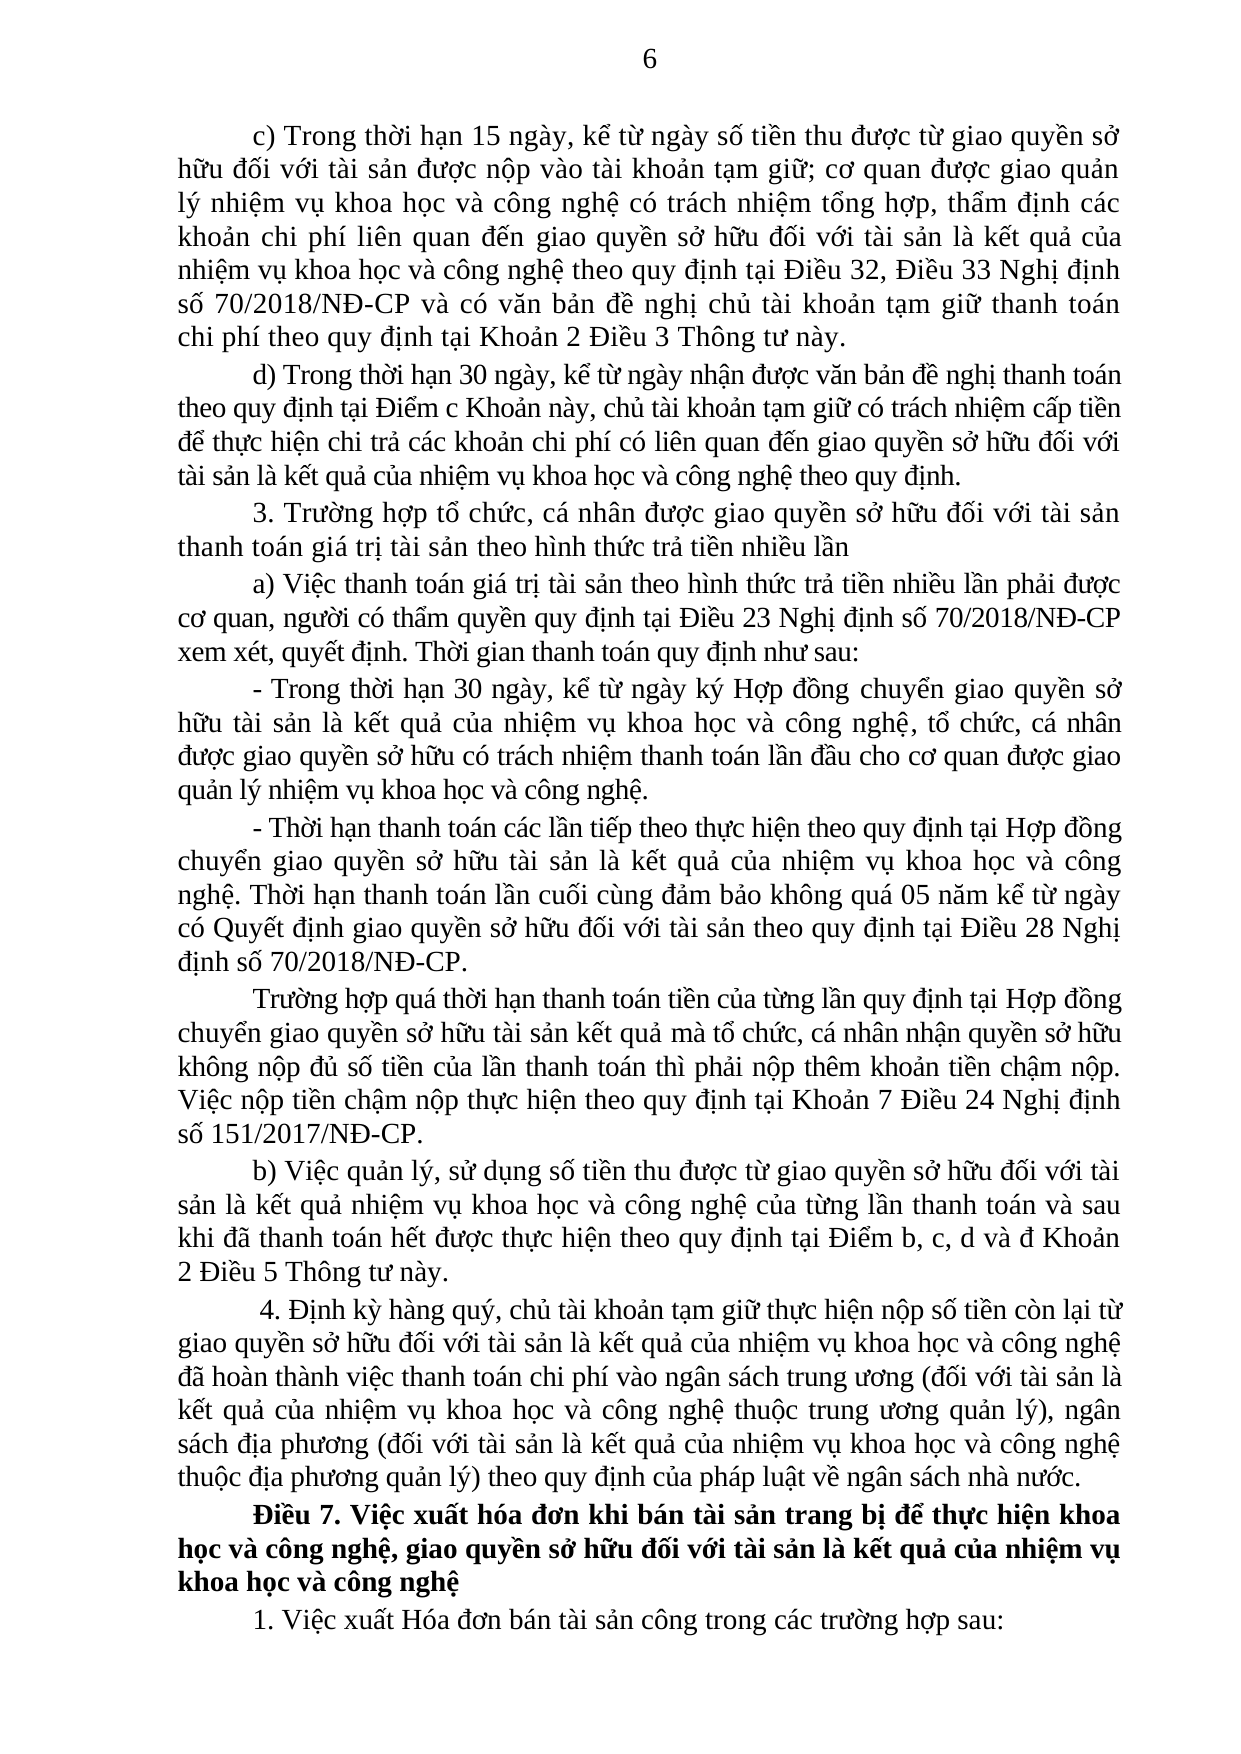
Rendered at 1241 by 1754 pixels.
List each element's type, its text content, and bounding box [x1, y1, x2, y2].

text d) Trong thời hạn 30 ngày, kể từ ngày nhận được văn bản đề nghị thanh toán theo quy định tại Điểm c Khoản này, chủ tài khoản tạm giữ có trách nhiệm cấp tiền để thực hiện chi trả các khoản chi phí có liên quan đến giao quyền sở hữu đối với tài sản là kết quả của nhiệm vụ khoa học và công nghệ theo quy định. [177, 357, 1122, 491]
text 3. Trường hợp tổ chức, cá nhân được giao quyền sở hữu đối với tài sản thanh toán giá trị tài sản theo hình thức trả tiền nhiều lần [177, 495, 1122, 562]
text Điều 7. Việc xuất hóa đơn khi bán tài sản trang bị để thực hiện khoa học và công nghệ, giao quyền sở hữu đối với tài sản là kết quả của nhiệm vụ khoa học và công nghệ [177, 1497, 1122, 1598]
text b) Việc quản lý, sử dụng số tiền thu được từ giao quyền sở hữu đối với tài sản là kết quả nhiệm vụ khoa học và công nghệ của từng lần thanh toán và sau khi đã thanh toán hết được thực hiện theo quy định tại Điểm b, c, d và đ Khoản 2 Điều 5 Thông tư này. [177, 1153, 1122, 1288]
text - Trong thời hạn 30 ngày, kể từ ngày ký Hợp đồng chuyển giao quyền sở hữu tài sản là kết quả của nhiệm vụ khoa học và công nghệ, tổ chức, cá nhân được giao quyền sở hữu có trách nhiệm thanh toán lần đầu cho cơ quan được giao quản lý nhiệm vụ khoa học và công nghệ. [177, 671, 1122, 806]
text a) Việc thanh toán giá trị tài sản theo hình thức trả tiền nhiều lần phải được cơ quan, người có thẩm quyền quy định tại Điều 23 Nghị định số 70/2018/NĐ-CP xem xét, quyết định. Thời gian thanh toán quy định như sau: [177, 567, 1122, 667]
text - Thời hạn thanh toán các lần tiếp theo thực hiện theo quy định tại Hợp đồng chuyển giao quyền sở hữu tài sản là kết quả của nhiệm vụ khoa học và công nghệ. Thời hạn thanh toán lần cuối cùng đảm bảo không quá 05 năm kể từ ngày có Quyết định giao quyền sở hữu đối với tài sản theo quy định tại Điều 28 Nghị định số 70/2018/NĐ-CP. [177, 810, 1122, 977]
text c) Trong thời hạn 15 ngày, kể từ ngày số tiền thu được từ giao quyền sở hữu đối với tài sản được nộp vào tài khoản tạm giữ; cơ quan được giao quản lý nhiệm vụ khoa học và công nghệ có trách nhiệm tổng hợp, thẩm định các khoản chi phí liên quan đến giao quyền sở hữu đối với tài sản là kết quả của nhiệm vụ khoa học và công nghệ theo quy định tại Điều 32, Điều 33 Nghị định số 70/2018/NĐ-CP và có văn bản đề nghị chủ tài khoản tạm giữ thanh toán chi phí theo quy định tại Khoản 2 Điều 3 Thông tư này. [177, 118, 1122, 353]
text 4. Định kỳ hàng quý, chủ tài khoản tạm giữ thực hiện nộp số tiền còn lại từ giao quyền sở hữu đối với tài sản là kết quả của nhiệm vụ khoa học và công nghệ đã hoàn thành việc thanh toán chi phí vào ngân sách trung ương (đối với tài sản là kết quả của nhiệm vụ khoa học và công nghệ thuộc trung ương quản lý), ngân sách địa phương (đối với tài sản là kết quả của nhiệm vụ khoa học và công nghệ thuộc địa phương quản lý) theo quy định của pháp luật về ngân sách nhà nước. [177, 1292, 1122, 1493]
text 1. Việc xuất Hóa đơn bán tài sản công trong các trường hợp sau: [177, 1602, 1122, 1636]
text Trường hợp quá thời hạn thanh toán tiền của từng lần quy định tại Hợp đồng chuyển giao quyền sở hữu tài sản kết quả mà tổ chức, cá nhân nhận quyền sở hữu không nộp đủ số tiền của lần thanh toán thì phải nộp thêm khoản tiền chậm nộp. Việc nộp tiền chậm nộp thực hiện theo quy định tại Khoản 7 Điều 24 Nghị định số 151/2017/NĐ-CP. [177, 982, 1122, 1149]
